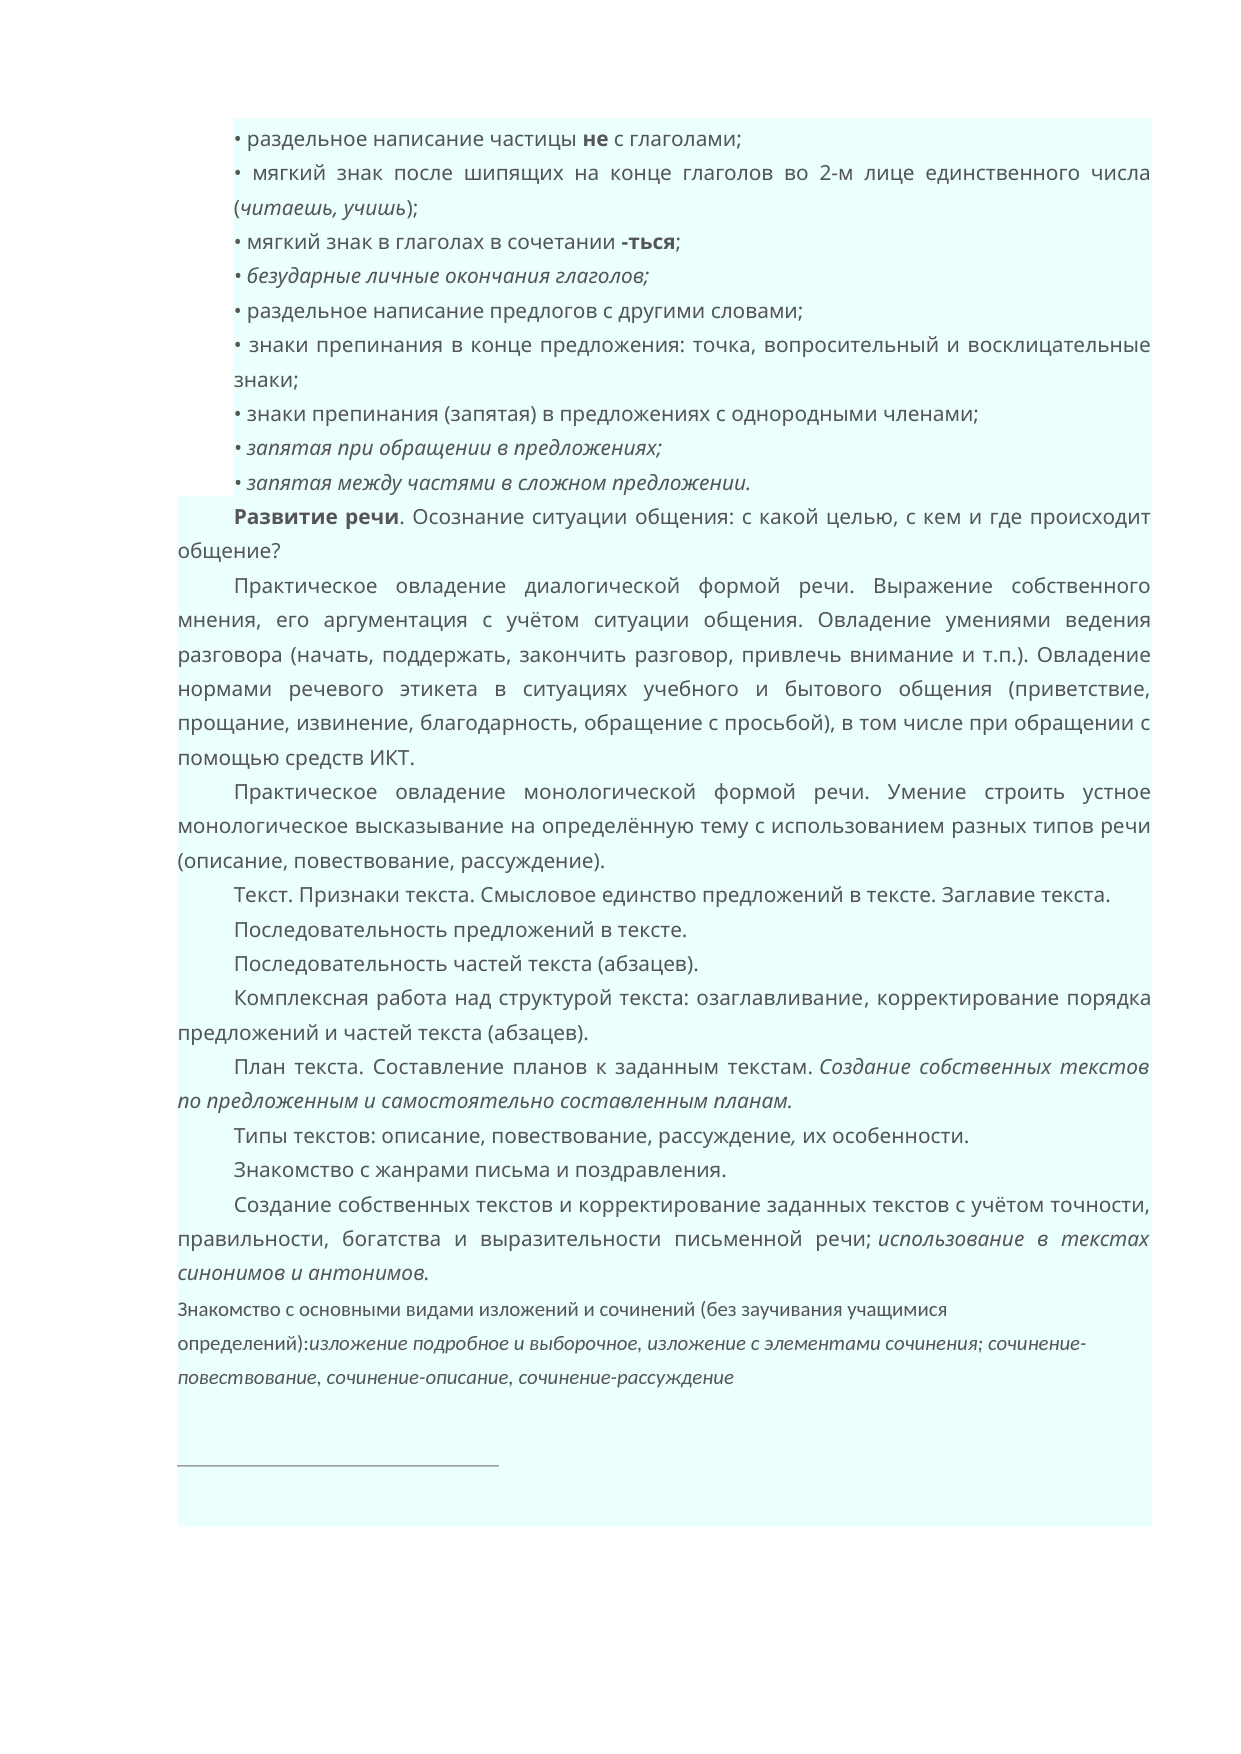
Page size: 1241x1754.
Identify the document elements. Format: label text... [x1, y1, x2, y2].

text Знакомство с жанрами письма и поздравления. [177, 1149, 1152, 1184]
text План текста. Составление планов к заданным текстам. Создание собственных текстов по предложенным и самостоятельно составленным планам. [177, 1046, 1152, 1115]
text • знаки препинания в конце предложения: точка, вопросительный и восклицательные знаки; [233, 324, 1152, 393]
text Практическое овладение монологической формой речи. Умение строить устное монологическое высказывание на определённую тему с использованием разных типов речи (описание, повествование, рассуждение). [177, 771, 1152, 874]
text Комплексная работа над структурой текста: озаглавливание, корректирование порядка предложений и частей текста (абзацев). [177, 977, 1152, 1046]
text Типы текстов: описание, повествование, рассуждение, их особенности. [177, 1115, 1152, 1149]
text Текст. Признаки текста. Смысловое единство предложений в тексте. Заглавие текста. [177, 874, 1152, 909]
text • безударные личные окончания глаголов; [233, 256, 1152, 290]
text • раздельное написание предлогов с другими словами; [233, 290, 1152, 324]
text • мягкий знак после шипящих на конце глаголов во 2-м лице единственного числа (читаешь, учишь); [233, 152, 1152, 221]
text • запятая при обращении в предложениях; [233, 427, 1152, 462]
text Практическое овладение диалогической формой речи. Выражение собственного мнения, его аргументация с учётом ситуации общения. Овладение умениями ведения разговора (начать, поддержать, закончить разговор, привлечь внимание и т.п.). Овладение нормами речевого этикета в ситуациях учебного и бытового общения (приветствие, прощание, извинение, благодарность, обращение с просьбой), в том числе при обращении с помощью средств ИКТ. [177, 565, 1152, 771]
text • раздельное написание частицы не с глаголами; [233, 118, 1152, 152]
text Знакомство с основными видами изложений и сочинений (без заучивания учащимися определений):изложение подробное и выборочное, изложение с элементами сочинения; сочинение-повествование, сочинение-описание, сочинение-рассуждение [177, 1287, 1152, 1390]
text Последовательность предложений в тексте. [177, 909, 1152, 943]
text • запятая между частями в сложном предложении. [233, 462, 1152, 496]
text Создание собственных текстов и корректирование заданных текстов с учётом точности, правильности, богатства и выразительности письменной речи; использование в текстах синонимов и антонимов. [177, 1184, 1152, 1287]
text • знаки препинания (запятая) в предложениях с однородными членами; [233, 393, 1152, 427]
text • мягкий знак в глаголах в сочетании -ться; [233, 221, 1152, 256]
text Последовательность частей текста (абзацев). [177, 943, 1152, 977]
text Развитие речи. Осознание ситуации общения: с какой целью, с кем и где происходит общение? [177, 496, 1152, 565]
